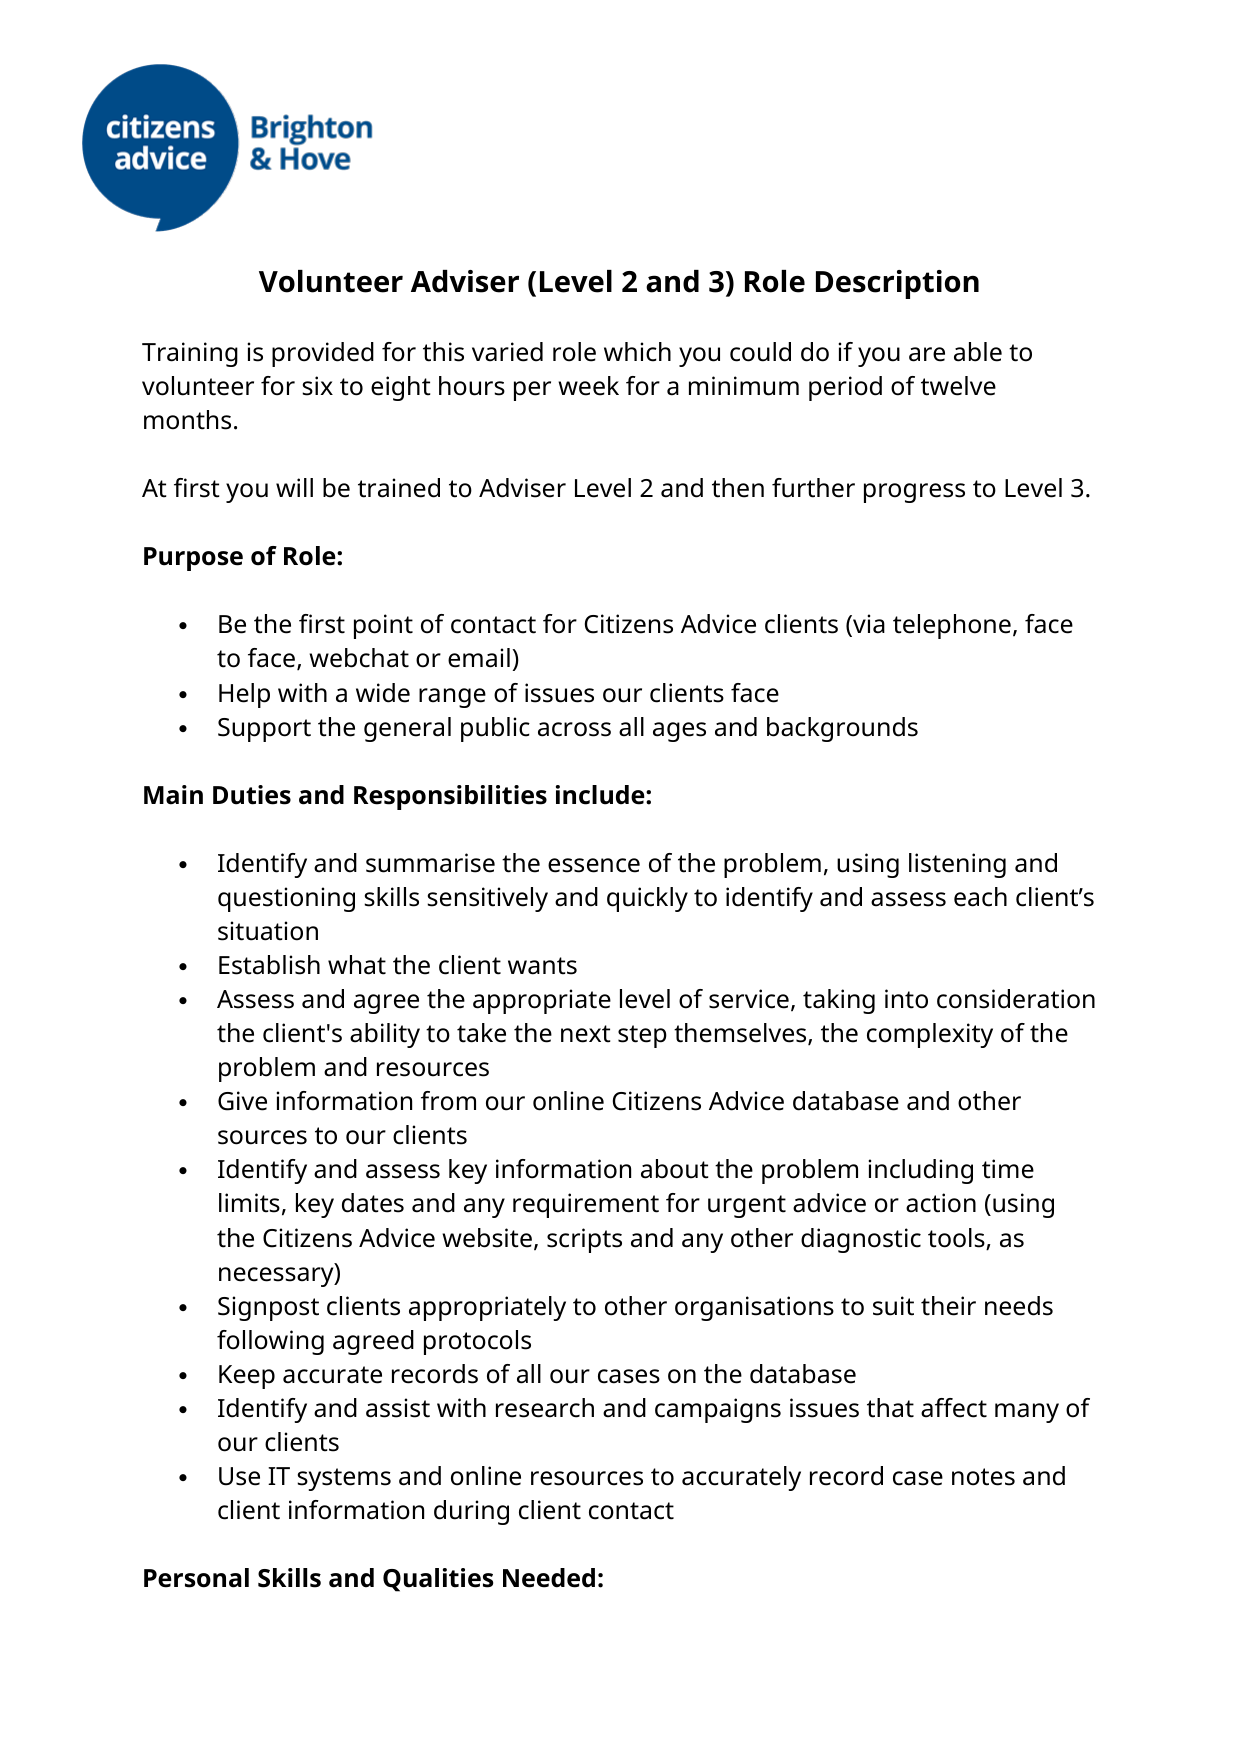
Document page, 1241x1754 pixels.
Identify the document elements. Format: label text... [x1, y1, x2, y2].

text Main Duties and Responsibilities include: [142, 777, 1098, 811]
text Volunteer Adviser (Level 2 and 3) Role Description [142, 261, 1098, 301]
list Assess and agree the appropriate level of service, taking into consideration the client's ability to take the next step themselves, the complexity of the problem and resources [179, 982, 1098, 1084]
list Use IT systems and online resources to accurately record case notes and client information during client contact [179, 1459, 1098, 1527]
picture [73, 60, 554, 235]
list Give information from our online Citizens Advice database and other sources to our clients [179, 1084, 1098, 1152]
list Be the first point of contact for Citizens Advice clients (via telephone, face to face, webchat or email) [179, 607, 1098, 675]
list Support the general public across all ages and backgrounds [179, 709, 1098, 743]
list Identify and assist with research and campaigns issues that affect many of our clients [179, 1391, 1098, 1459]
list Establish what the client wants [179, 948, 1098, 982]
list Signpost clients appropriately to other organisations to suit their needs following agreed protocols [179, 1288, 1098, 1356]
list Keep accurate records of all our cases on the database [179, 1356, 1098, 1391]
text At first you will be trained to Adviser Level 2 and then further progress to Level 3. [142, 471, 1098, 505]
list Help with a wide range of issues our clients face [179, 675, 1098, 709]
list Identify and summarise the essence of the problem, using listening and questioning skills sensitively and quickly to identify and assess each client’s situation [179, 846, 1098, 948]
text Personal Skills and Qualities Needed: [142, 1561, 1098, 1595]
text Purpose of Role: [142, 539, 1098, 573]
list Identify and assess key information about the problem including time limits, key dates and any requirement for urgent advice or action (using the Citizens Advice website, scripts and any other diagnostic tools, as necessary) [179, 1152, 1098, 1288]
text Training is provided for this varied role which you could do if you are able to volunteer for six to eight hours per week for a minimum period of twelve months. [142, 334, 1098, 437]
